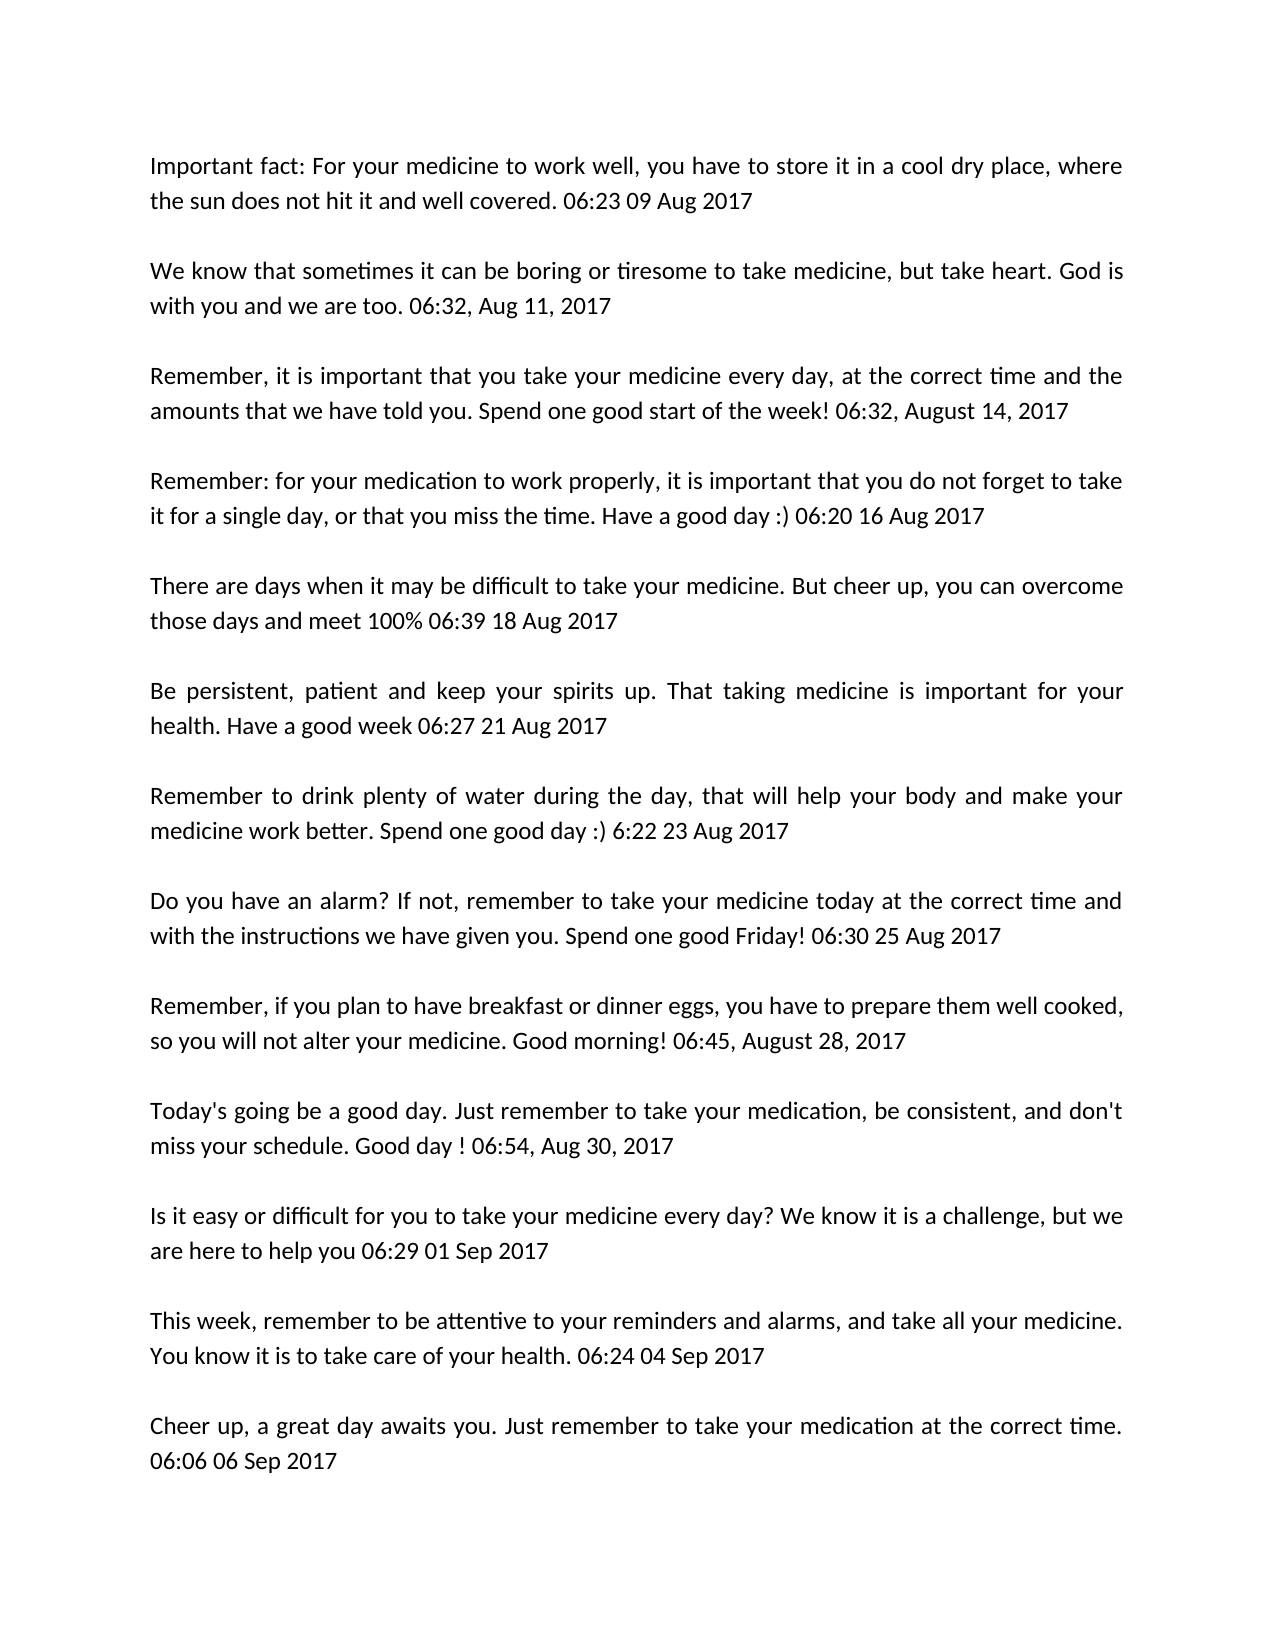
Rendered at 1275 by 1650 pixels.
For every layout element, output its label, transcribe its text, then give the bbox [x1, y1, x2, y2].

text Today's going be a good day. Just remember to take your medication, be consistent, and don't miss your schedule. Good day ! 06:54, Aug 30, 2017 [150, 1095, 1125, 1161]
text Remember: for your medication to work properly, it is important that you do not forget to take it for a single day, or that you miss the time. Have a good day :) 06:20 16 Aug 2017 [150, 465, 1125, 531]
text Is it easy or difficult for you to take your medicine every day? We know it is a challenge, but we are here to help you 06:29 01 Sep 2017 [150, 1200, 1125, 1266]
text Important fact: For your medicine to work well, you have to store it in a cool dry place, where the sun does not hit it and well covered. 06:23 09 Aug 2017 [150, 150, 1125, 216]
text This week, remember to be attentive to your reminders and alarms, and take all your medicine. You know it is to take care of your health. 06:24 04 Sep 2017 [150, 1305, 1125, 1371]
text Remember to drink plenty of water during the day, that will help your body and make your medicine work better. Spend one good day :) 6:22 23 Aug 2017 [150, 780, 1125, 846]
text Remember, it is important that you take your medicine every day, at the correct time and the amounts that we have told you. Spend one good start of the week! 06:32, August 14, 2017 [150, 360, 1125, 426]
text There are days when it may be difficult to take your medicine. But cheer up, you can overcome those days and meet 100% 06:39 18 Aug 2017 [150, 570, 1125, 636]
text We know that sometimes it can be boring or tiresome to take medicine, but take heart. God is with you and we are too. 06:32, Aug 11, 2017 [150, 255, 1125, 321]
text Cheer up, a great day awaits you. Just remember to take your medication at the correct time. 06:06 06 Sep 2017 [150, 1410, 1125, 1476]
text Remember, if you plan to have breakfast or dinner eggs, you have to prepare them well cooked, so you will not alter your medicine. Good morning! 06:45, August 28, 2017 [150, 990, 1125, 1056]
text Be persistent, patient and keep your spirits up. That taking medicine is important for your health. Have a good week 06:27 21 Aug 2017 [150, 675, 1125, 741]
text Do you have an alarm? If not, remember to take your medicine today at the correct time and with the instructions we have given you. Spend one good Friday! 06:30 25 Aug 2017 [150, 885, 1125, 951]
